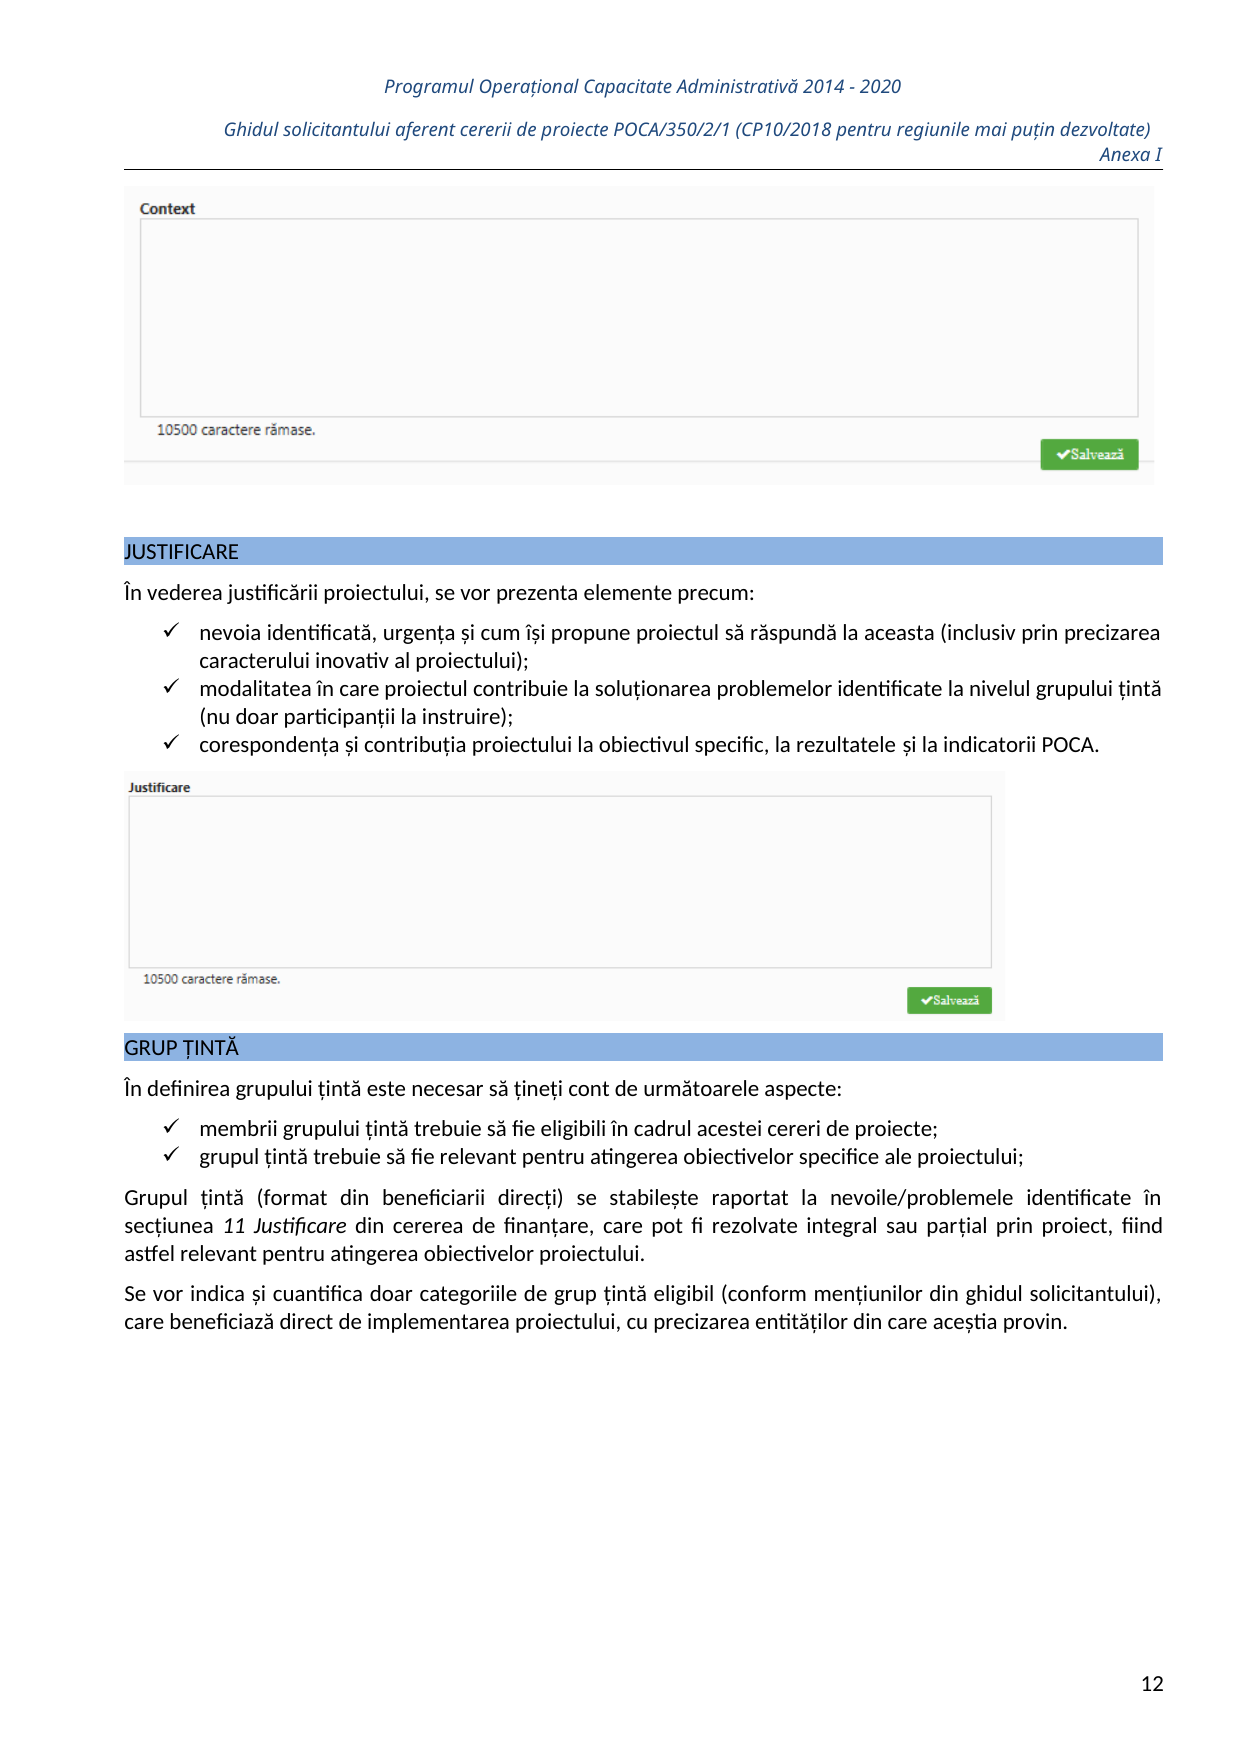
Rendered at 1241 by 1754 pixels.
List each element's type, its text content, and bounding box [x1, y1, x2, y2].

text Se vor indica și cuantifica doar categoriile de grup țintă eligibil (conform mențiunilor din ghidul solicitantului), care beneficiază direct de implementarea proiectului, cu precizarea entităților din care aceștia provin. [124, 1279, 1163, 1336]
list grupul țintă trebuie să fie relevant pentru atingerea obiectivelor specifice ale proiectului; [162, 1142, 1163, 1170]
list modalitatea în care proiectul contribuie la soluționarea problemelor identificate la nivelul grupului țintă (nu doar participanții la instruire); [162, 674, 1163, 730]
picture [124, 771, 1006, 1021]
list membrii grupului țintă trebuie să fie eligibili în cadrul acestei cereri de proiecte; [162, 1114, 1163, 1142]
text Grupul țintă (format din beneficiarii direcți) se stabilește raportat la nevoile/problemele identificate în secțiunea 11 Justificare din cererea de finanțare, care pot fi rezolvate integral sau parţial prin proiect, fiind astfel relevant pentru atingerea obiectivelor proiectului. [124, 1183, 1163, 1267]
text În vederea justificării proiectului, se vor prezenta elemente precum: [124, 578, 1163, 606]
list nevoia identificată, urgența și cum își propune proiectul să răspundă la aceasta (inclusiv prin precizarea caracterului inovativ al proiectului); [162, 618, 1163, 674]
text GRUP ȚINTĂ [124, 1033, 1163, 1061]
text JUSTIFICARE [124, 537, 1163, 565]
picture [124, 186, 1155, 485]
text În definirea grupului țintă este necesar să țineți cont de următoarele aspecte: [124, 1074, 1163, 1102]
list corespondența și contribuția proiectului la obiectivul specific, la rezultatele și la indicatorii POCA. [162, 730, 1163, 758]
